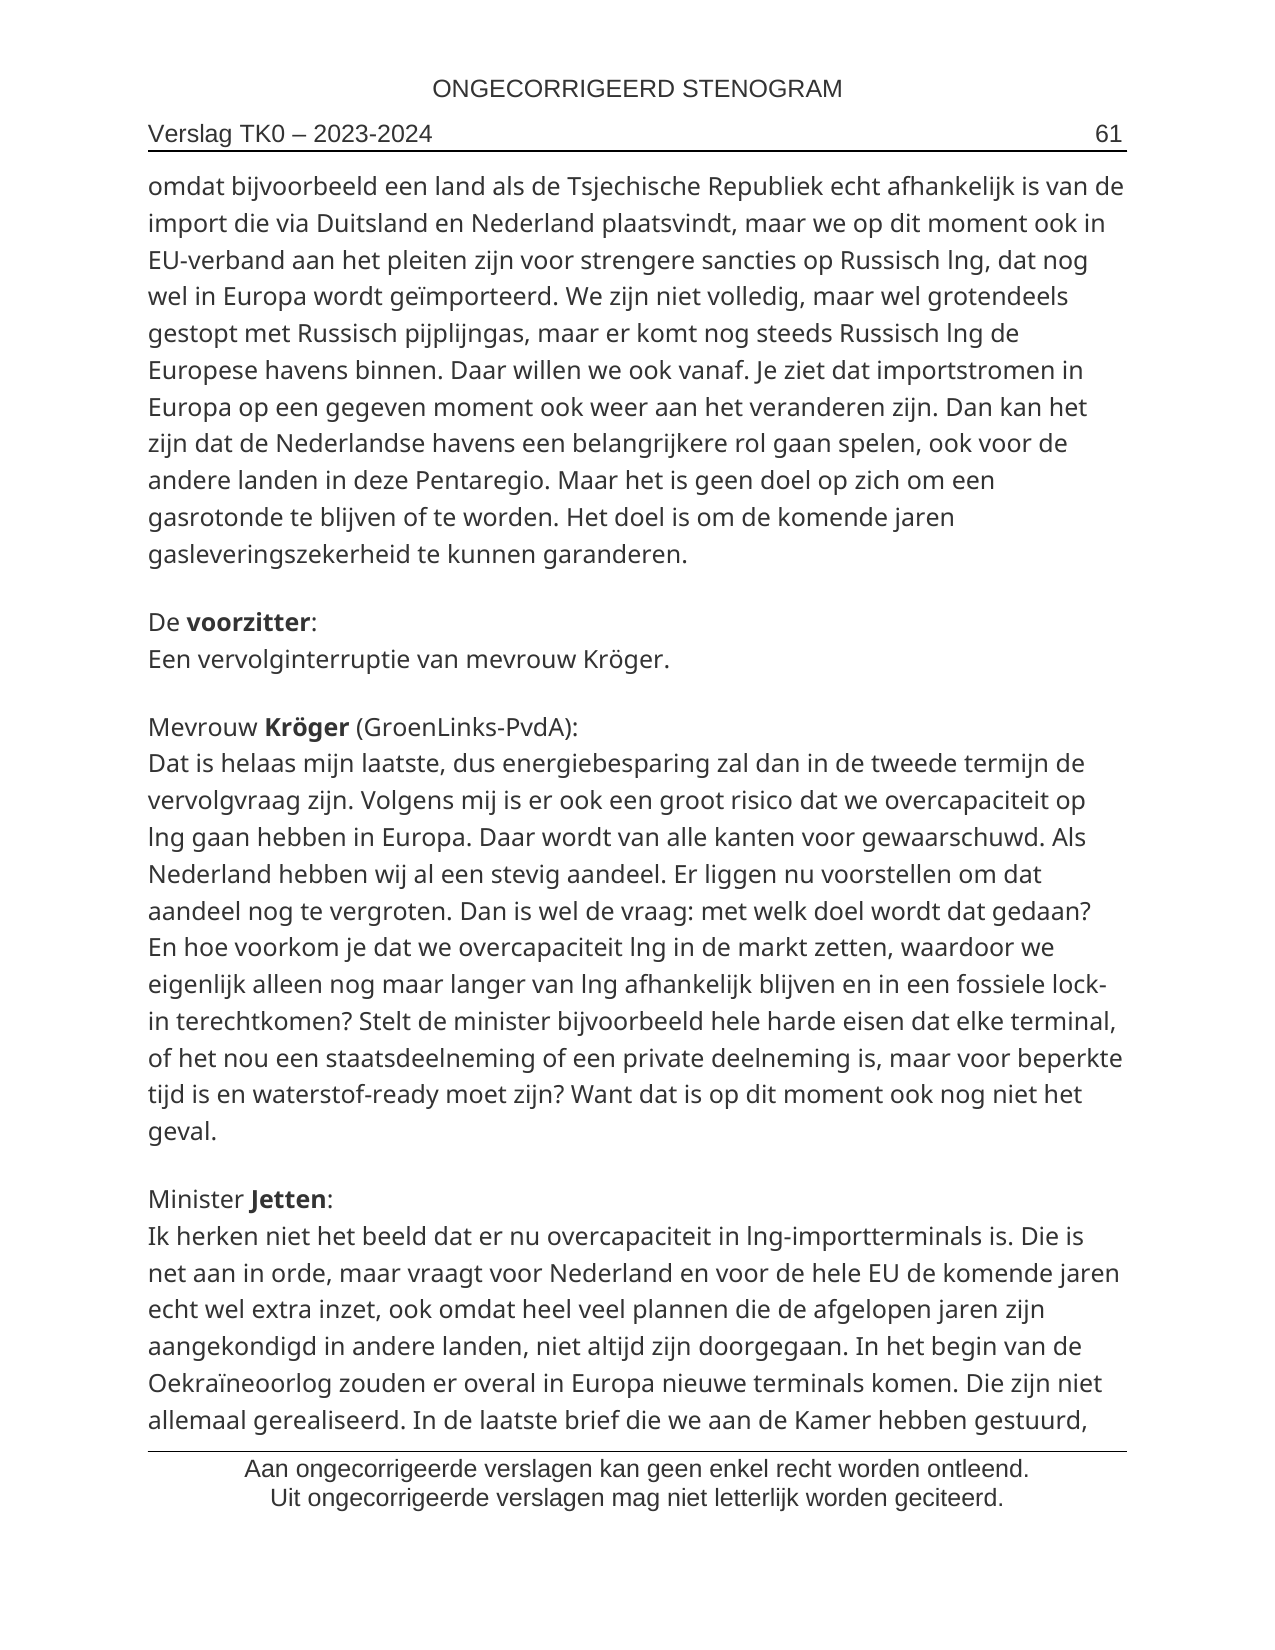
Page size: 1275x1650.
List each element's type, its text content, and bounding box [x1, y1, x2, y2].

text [148, 1182, 1127, 1436]
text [148, 169, 1127, 571]
text De voorzitter: Een vervolginterruptie van mevrouw Kröger. [148, 604, 1127, 675]
text Mevrouw Kröger (GroenLinks-PvdA): Dat is helaas mijn laatste, dus energiebesparing zal dan in de tweede termijn de vervolgvraag zijn. Volgens mij is er ook een groot risico dat we overcapaciteit op lng gaan hebben in Europa. Daar wordt van alle kanten voor gewaarschuwd. Als Nederland hebben wij al een stevig aandeel. Er liggen nu voorstellen om dat aandeel nog te vergroten. Dan is wel de vraag: met welk doel wordt dat gedaan? En hoe voorkom je dat we overcapaciteit lng in de markt zetten, waardoor we eigenlijk alleen nog maar langer van lng afhankelijk blijven en in een fossiele lock-in terechtkomen? Stelt de minister bijvoorbeeld hele harde eisen dat elke terminal, of het nou een staatsdeelneming of een private deelneming is, maar voor beperkte tijd is en waterstof-ready moet zijn? Want dat is op dit moment ook nog niet het geval. [148, 709, 1127, 1148]
